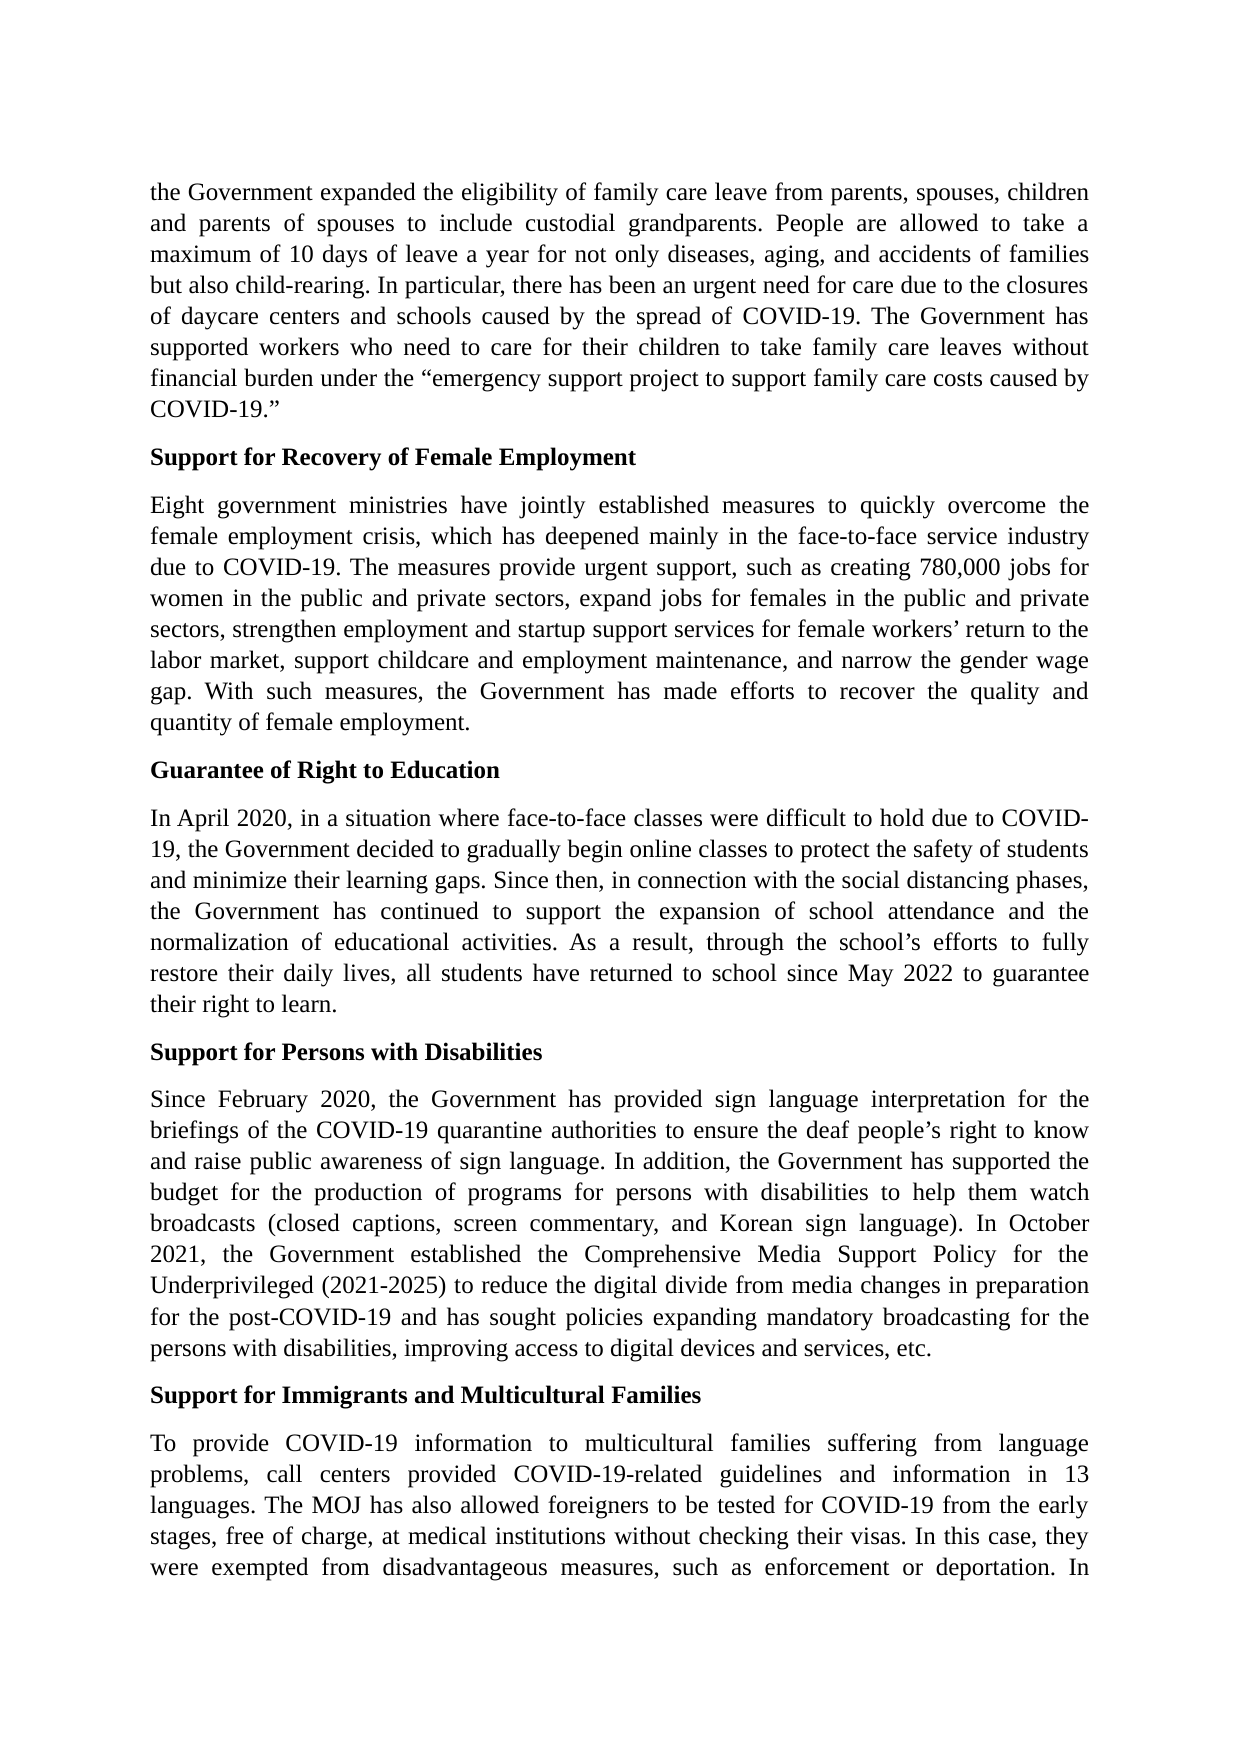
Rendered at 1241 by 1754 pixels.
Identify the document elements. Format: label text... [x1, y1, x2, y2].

text Support for Immigrants and Multicultural Families [150, 1380, 1090, 1409]
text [150, 1428, 1090, 1581]
text Support for Persons with Disabilities [150, 1037, 1090, 1065]
text Eight government ministries have jointly established measures to quickly overcome the female employment crisis, which has deepened mainly in the face-to-face service industry due to COVID-19. The measures provide urgent support, such as creating 780,000 jobs for women in the public and private sectors, expand jobs for females in the public and private sectors, strengthen employment and startup support services for female workers’ return to the labor market, support childcare and employment maintenance, and narrow the gender wage gap. With such measures, the Government has made efforts to recover the quality and quantity of female employment. [150, 490, 1090, 736]
text Guarantee of Right to Education [150, 755, 1090, 784]
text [150, 177, 1090, 423]
text In April 2020, in a situation where face-to-face classes were difficult to hold due to COVID-19, the Government decided to gradually begin online classes to protect the safety of students and minimize their learning gaps. Since then, in connection with the social distancing phases, the Government has continued to support the expansion of school attendance and the normalization of educational activities. As a result, through the school’s efforts to fully restore their daily lives, all students have returned to school since May 2022 to guarantee their right to learn. [150, 803, 1090, 1018]
text Support for Recovery of Female Employment [150, 442, 1090, 471]
text Since February 2020, the Government has provided sign language interpretation for the briefings of the COVID-19 quarantine authorities to ensure the deaf people’s right to know and raise public awareness of sign language. In addition, the Government has supported the budget for the production of programs for persons with disabilities to help them watch broadcasts (closed captions, screen commentary, and Korean sign language). In October 2021, the Government established the Comprehensive Media Support Policy for the Underprivileged (2021-2025) to reduce the digital divide from media changes in preparation for the post-COVID-19 and has sought policies expanding mandatory broadcasting for the persons with disabilities, improving access to digital devices and services, etc. [150, 1084, 1090, 1361]
